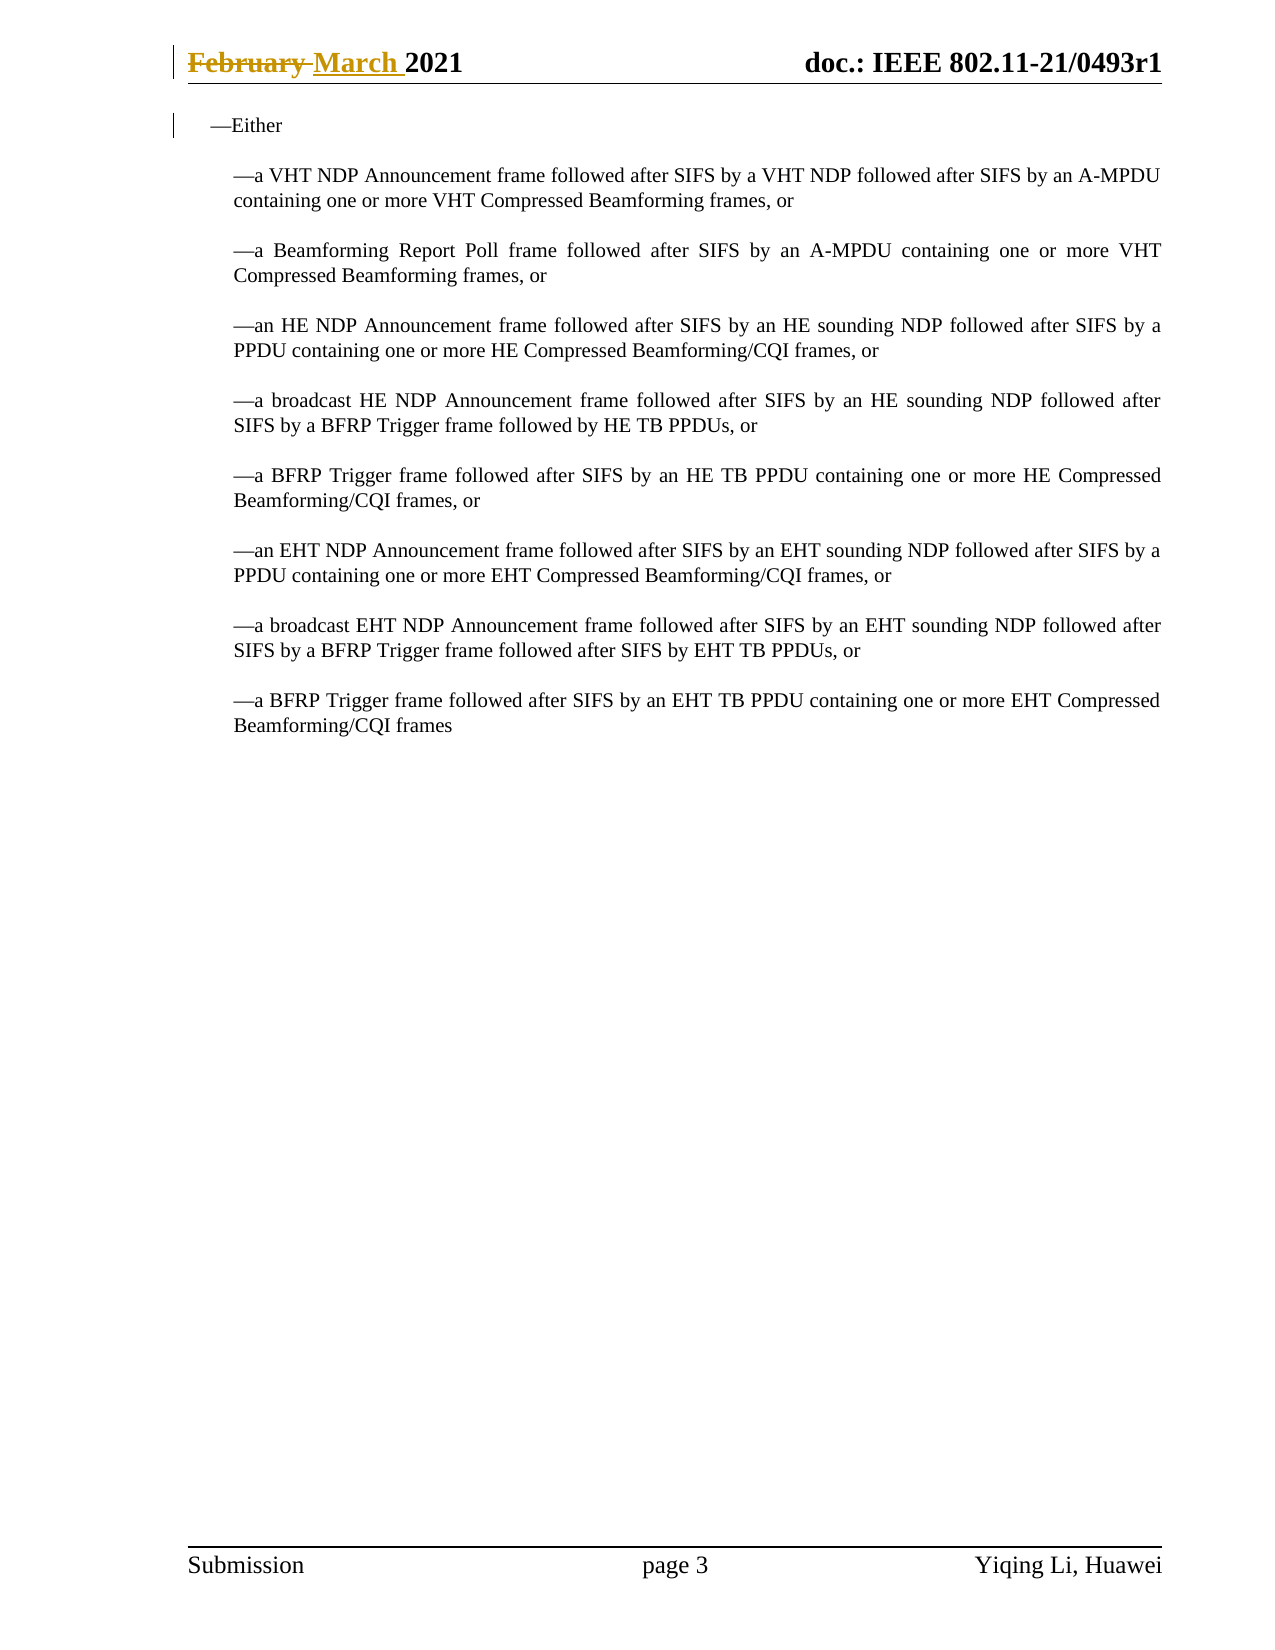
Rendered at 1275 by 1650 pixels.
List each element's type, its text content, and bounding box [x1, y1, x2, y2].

text —an EHT NDP Announcement frame followed after SIFS by an EHT sounding NDP followed after SIFS by a PPDU containing one or more EHT Compressed Beamforming/CQI frames, or [233, 537, 1162, 587]
text —a VHT NDP Announcement frame followed after SIFS by a VHT NDP followed after SIFS by an A-MPDU containing one or more VHT Compressed Beamforming frames, or [233, 162, 1162, 212]
text —Either [210, 112, 1162, 137]
text —a broadcast EHT NDP Announcement frame followed after SIFS by an EHT sounding NDP followed after SIFS by a BFRP Trigger frame followed after SIFS by EHT TB PPDUs, or [233, 612, 1162, 662]
text —a BFRP Trigger frame followed after SIFS by an HE TB PPDU containing one or more HE Compressed Beamforming/CQI frames, or [233, 462, 1162, 512]
text —a broadcast HE NDP Announcement frame followed after SIFS by an HE sounding NDP followed after SIFS by a BFRP Trigger frame followed by HE TB PPDUs, or [233, 387, 1162, 437]
text —a BFRP Trigger frame followed after SIFS by an EHT TB PPDU containing one or more EHT Compressed Beamforming/CQI frames [233, 687, 1162, 737]
text —an HE NDP Announcement frame followed after SIFS by an HE sounding NDP followed after SIFS by a PPDU containing one or more HE Compressed Beamforming/CQI frames, or [233, 312, 1162, 362]
text —a Beamforming Report Poll frame followed after SIFS by an A-MPDU containing one or more VHT Compressed Beamforming frames, or [233, 237, 1162, 287]
